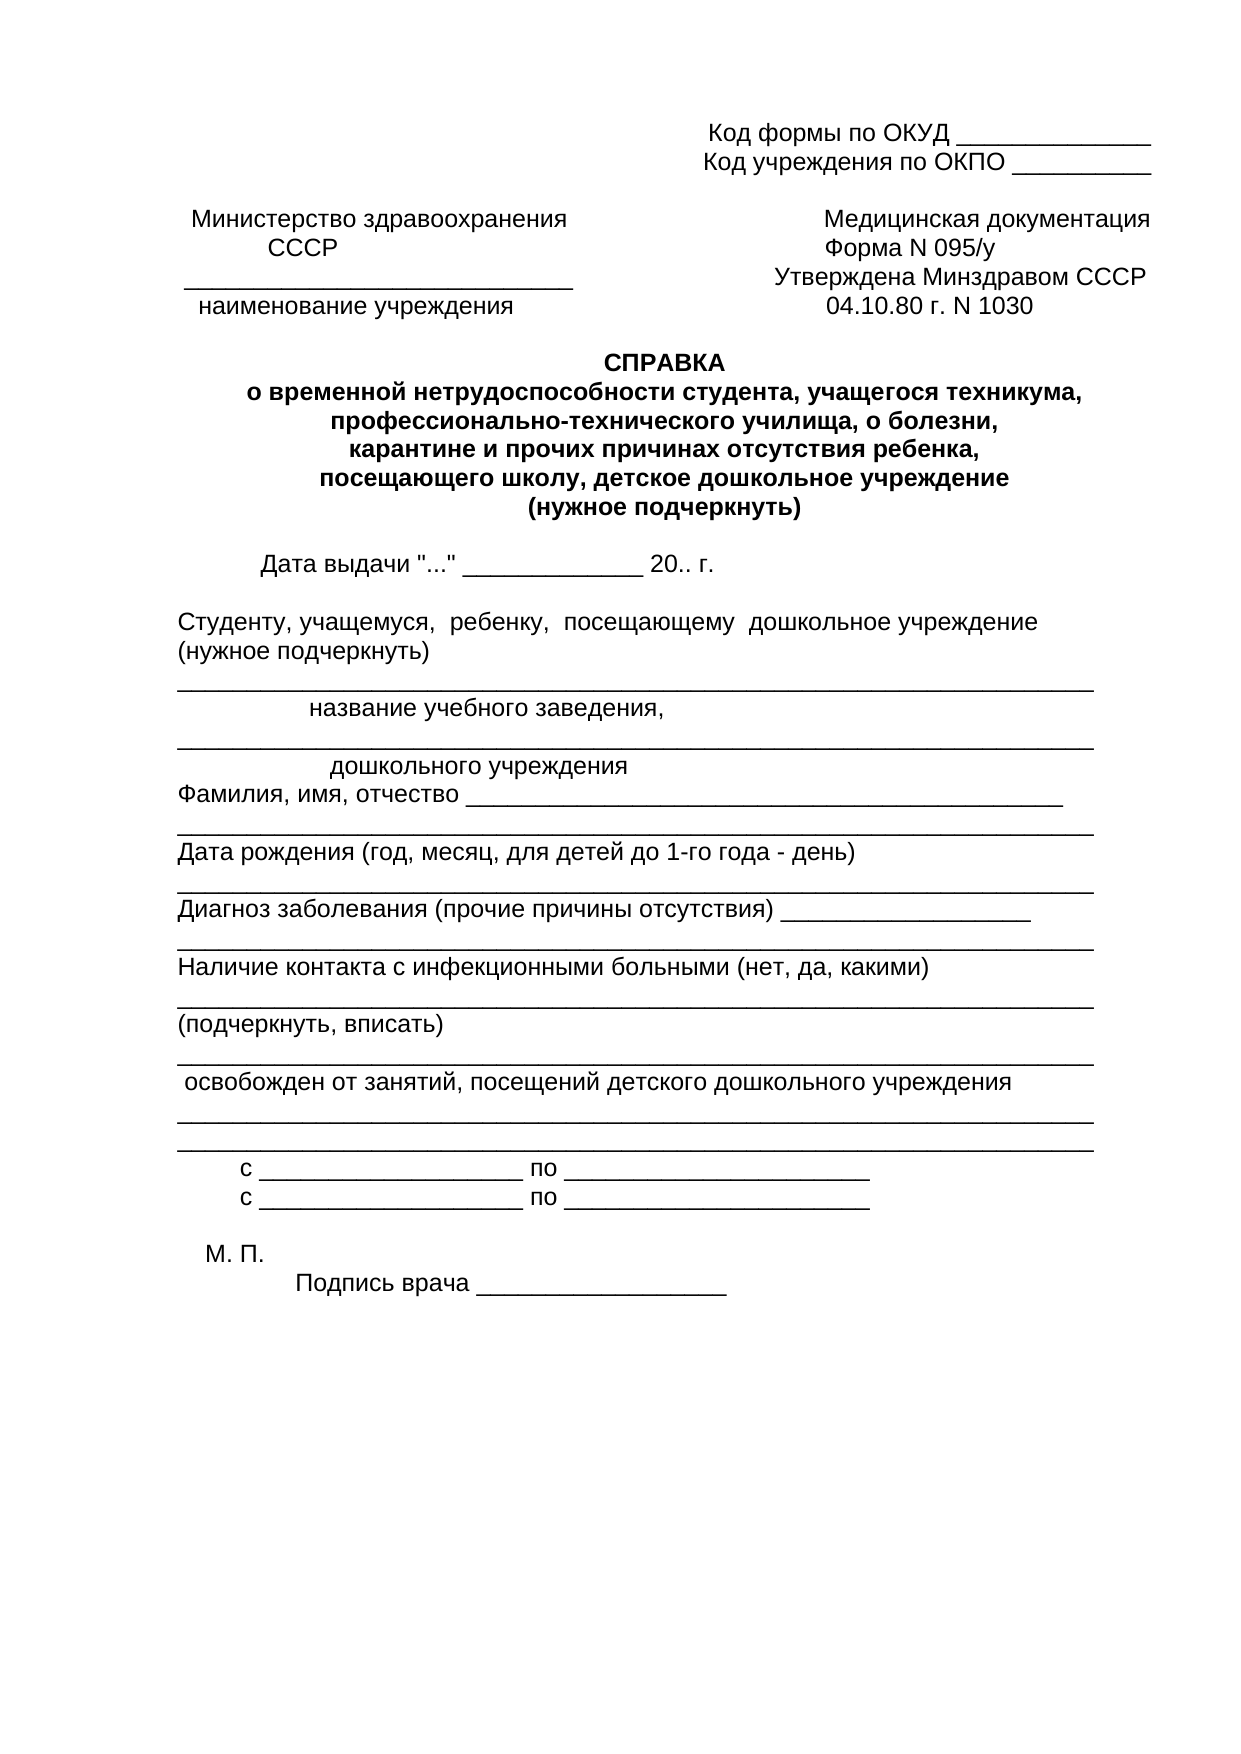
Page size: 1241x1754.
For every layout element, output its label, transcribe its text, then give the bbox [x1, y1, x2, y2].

text освобожден от занятий, посещений детского дошкольного учреждения [177, 1067, 1152, 1096]
text профессионально-технического училища, о болезни, [177, 406, 1152, 434]
text Министерство здравоохранения Медицинская документация [177, 204, 1152, 233]
text __________________________________________________________________ [177, 722, 1152, 751]
text СССР Форма N 095/у [177, 233, 1152, 262]
text ____________________________ Утверждена Минздравом СССР [177, 262, 1152, 291]
text с ___________________ по ______________________ [177, 1153, 1152, 1182]
text о временной нетрудоспособности студента, учащегося техникума, [177, 377, 1152, 406]
text Код формы по ОКУД ______________ [177, 118, 1152, 147]
text __________________________________________________________________ [177, 1038, 1152, 1067]
text __________________________________________________________________ [177, 664, 1152, 693]
text __________________________________________________________________ [177, 1096, 1152, 1124]
text название учебного заведения, [177, 693, 1152, 722]
text М. П. [177, 1239, 1152, 1268]
text __________________________________________________________________ [177, 981, 1152, 1009]
text __________________________________________________________________ [177, 923, 1152, 952]
text Дата выдачи "..." _____________ 20.. г. [177, 549, 1152, 578]
text Подпись врача __________________ [177, 1268, 1152, 1297]
text __________________________________________________________________ [177, 808, 1152, 837]
text Диагноз заболевания (прочие причины отсутствия) __________________ [177, 894, 1152, 923]
text наименование учреждения 04.10.80 г. N 1030 [177, 291, 1152, 319]
text (нужное подчеркнуть) [177, 636, 1152, 664]
text Код учреждения по ОКПО __________ [177, 147, 1152, 176]
text СПРАВКА [177, 348, 1152, 377]
text Фамилия, имя, отчество ___________________________________________ [177, 779, 1152, 808]
text дошкольного учреждения [177, 751, 1152, 779]
text карантине и прочих причинах отсутствия ребенка, [177, 434, 1152, 463]
text посещающего школу, детское дошкольное учреждение [177, 463, 1152, 492]
text с ___________________ по ______________________ [177, 1182, 1152, 1211]
text Студенту, учащемуся, ребенку, посещающему дошкольное учреждение [177, 607, 1152, 636]
text __________________________________________________________________ [177, 866, 1152, 894]
text __________________________________________________________________ [177, 1124, 1152, 1153]
text (нужное подчеркнуть) [177, 492, 1152, 521]
text Наличие контакта с инфекционными больными (нет, да, какими) [177, 952, 1152, 981]
text Дата рождения (год, месяц, для детей до 1-го года - день) [177, 837, 1152, 866]
text (подчеркнуть, вписать) [177, 1009, 1152, 1038]
